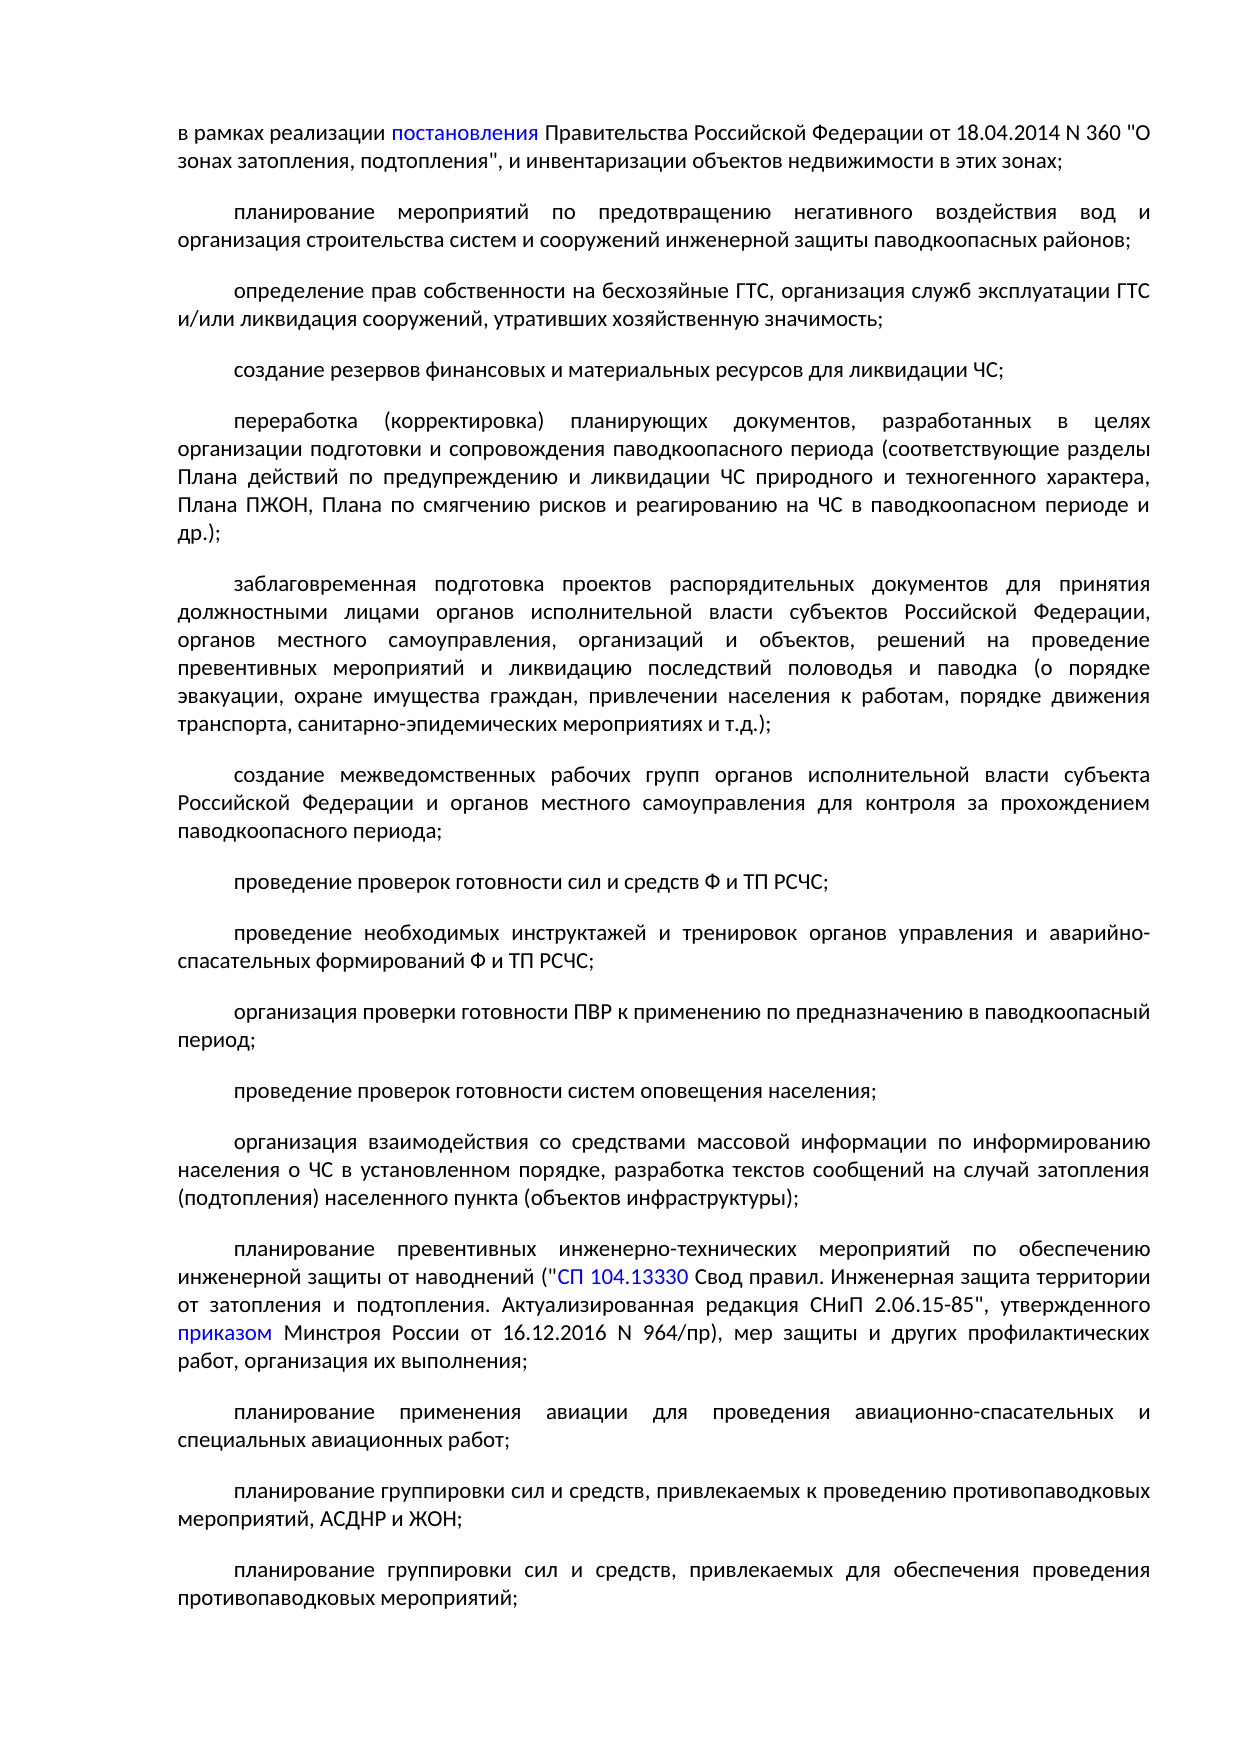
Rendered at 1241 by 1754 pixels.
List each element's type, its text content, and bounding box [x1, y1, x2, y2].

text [177, 118, 1152, 174]
text проведение проверок готовности сил и средств Ф и ТП РСЧС; [177, 867, 1152, 895]
text организация проверки готовности ПВР к применению по предназначению в паводкоопасный период; [177, 997, 1152, 1053]
text планирование группировки сил и средств, привлекаемых к проведению противопаводковых мероприятий, АСДНР и ЖОН; [177, 1476, 1152, 1532]
text организация взаимодействия со средствами массовой информации по информированию населения о ЧС в установленном порядке, разработка текстов сообщений на случай затопления (подтопления) населенного пункта (объектов инфраструктуры); [177, 1127, 1152, 1211]
text планирование превентивных инженерно-технических мероприятий по обеспечению инженерной защиты от наводнений ("СП 104.13330 Свод правил. Инженерная защита территории от затопления и подтопления. Актуализированная редакция СНиП 2.06.15-85", утвержденного приказом Минстроя России от 16.12.2016 N 964/пр), мер защиты и других профилактических работ, организация их выполнения; [177, 1234, 1152, 1374]
text определение прав собственности на бесхозяйные ГТС, организация служб эксплуатации ГТС и/или ликвидация сооружений, утративших хозяйственную значимость; [177, 276, 1152, 332]
text проведение проверок готовности систем оповещения населения; [177, 1076, 1152, 1104]
text планирование применения авиации для проведения авиационно-спасательных и специальных авиационных работ; [177, 1397, 1152, 1453]
text планирование мероприятий по предотвращению негативного воздействия вод и организация строительства систем и сооружений инженерной защиты паводкоопасных районов; [177, 197, 1152, 253]
text планирование группировки сил и средств, привлекаемых для обеспечения проведения противопаводковых мероприятий; [177, 1555, 1152, 1611]
text проведение необходимых инструктажей и тренировок органов управления и аварийно-спасательных формирований Ф и ТП РСЧС; [177, 918, 1152, 974]
text переработка (корректировка) планирующих документов, разработанных в целях организации подготовки и сопровождения паводкоопасного периода (соответствующие разделы Плана действий по предупреждению и ликвидации ЧС природного и техногенного характера, Плана ПЖОН, Плана по смягчению рисков и реагированию на ЧС в паводкоопасном периоде и др.); [177, 406, 1152, 546]
text создание резервов финансовых и материальных ресурсов для ликвидации ЧС; [177, 355, 1152, 383]
text создание межведомственных рабочих групп органов исполнительной власти субъекта Российской Федерации и органов местного самоуправления для контроля за прохождением паводкоопасного периода; [177, 760, 1152, 844]
text заблаговременная подготовка проектов распорядительных документов для принятия должностными лицами органов исполнительной власти субъектов Российской Федерации, органов местного самоуправления, организаций и объектов, решений на проведение превентивных мероприятий и ликвидацию последствий половодья и паводка (о порядке эвакуации, охране имущества граждан, привлечении населения к работам, порядке движения транспорта, санитарно-эпидемических мероприятиях и т.д.); [177, 569, 1152, 737]
